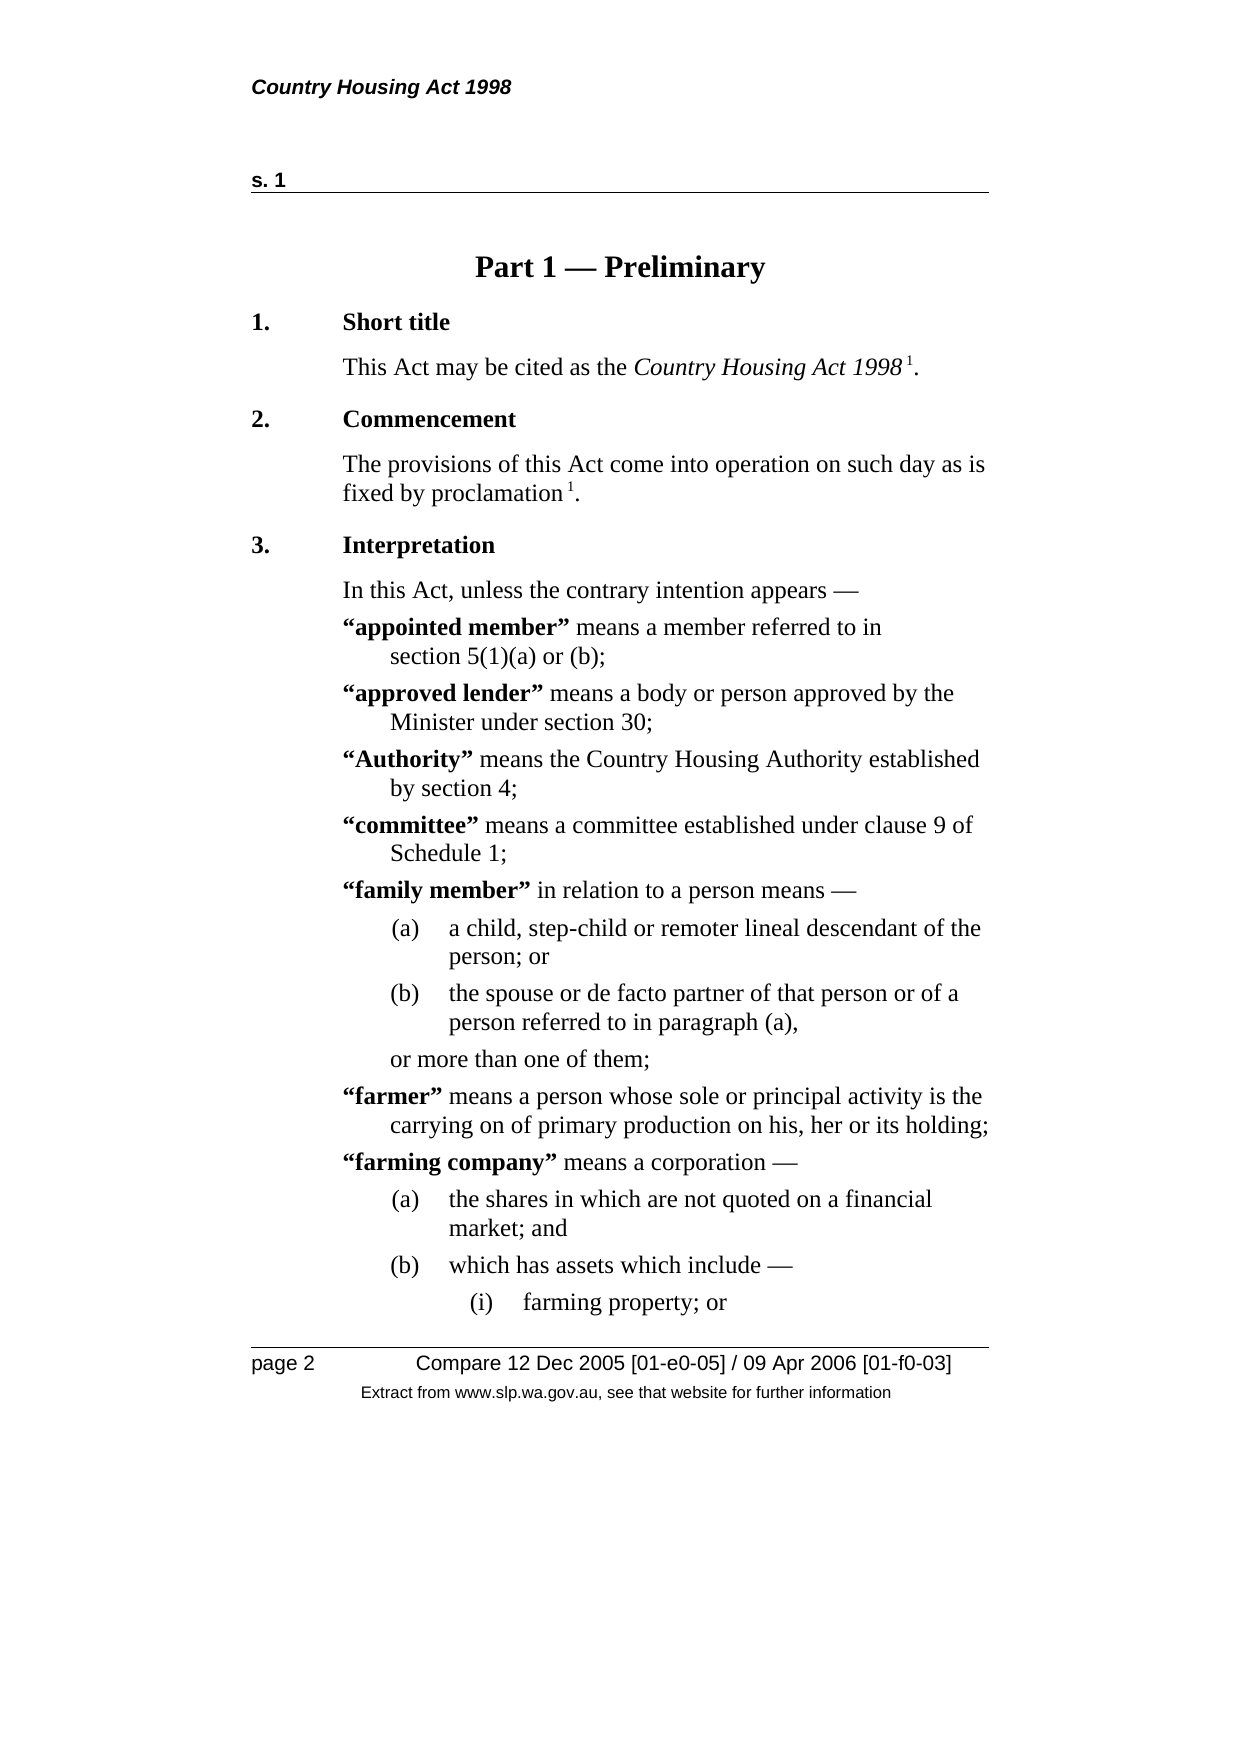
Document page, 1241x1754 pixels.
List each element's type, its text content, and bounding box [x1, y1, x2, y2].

text or more than one of them; [251, 1044, 989, 1073]
text “family member” in relation to a person means — [251, 876, 989, 904]
text “farming company” means a corporation — [251, 1147, 989, 1176]
subtitle 3. Interpretation [251, 530, 989, 558]
text In this Act, unless the contrary intention appears — [251, 575, 989, 604]
subtitle 2. Commencement [251, 404, 989, 433]
subtitle Part 1 — Preliminary [251, 248, 989, 284]
text This Act may be cited as the Country Housing Act 1998 1. [251, 352, 989, 381]
text (i) farming property; or [251, 1287, 989, 1316]
text “farmer” means a person whose sole or principal activity is the carrying on of primary production on his, her or its holding; [251, 1081, 989, 1139]
text The provisions of this Act come into operation on such day as is fixed by proclamation 1. [251, 449, 989, 507]
text (b) which has assets which include — [251, 1250, 989, 1279]
text “committee” means a committee established under clause 9 of Schedule 1; [251, 810, 989, 867]
text (b) the spouse or de facto partner of that person or of a person referred to in paragraph (a), [251, 978, 989, 1036]
text (a) the shares in which are not quoted on a financial market; and [251, 1184, 989, 1242]
text “Authority” means the Country Housing Authority established by section 4; [251, 744, 989, 801]
text “appointed member” means a member referred to in section 5(1)(a) or (b); [251, 612, 989, 670]
text (a) a child, step-child or remoter lineal descendant of the person; or [251, 913, 989, 970]
text “approved lender” means a body or person approved by the Minister under section 30; [251, 678, 989, 736]
subtitle 1. Short title [251, 307, 989, 336]
